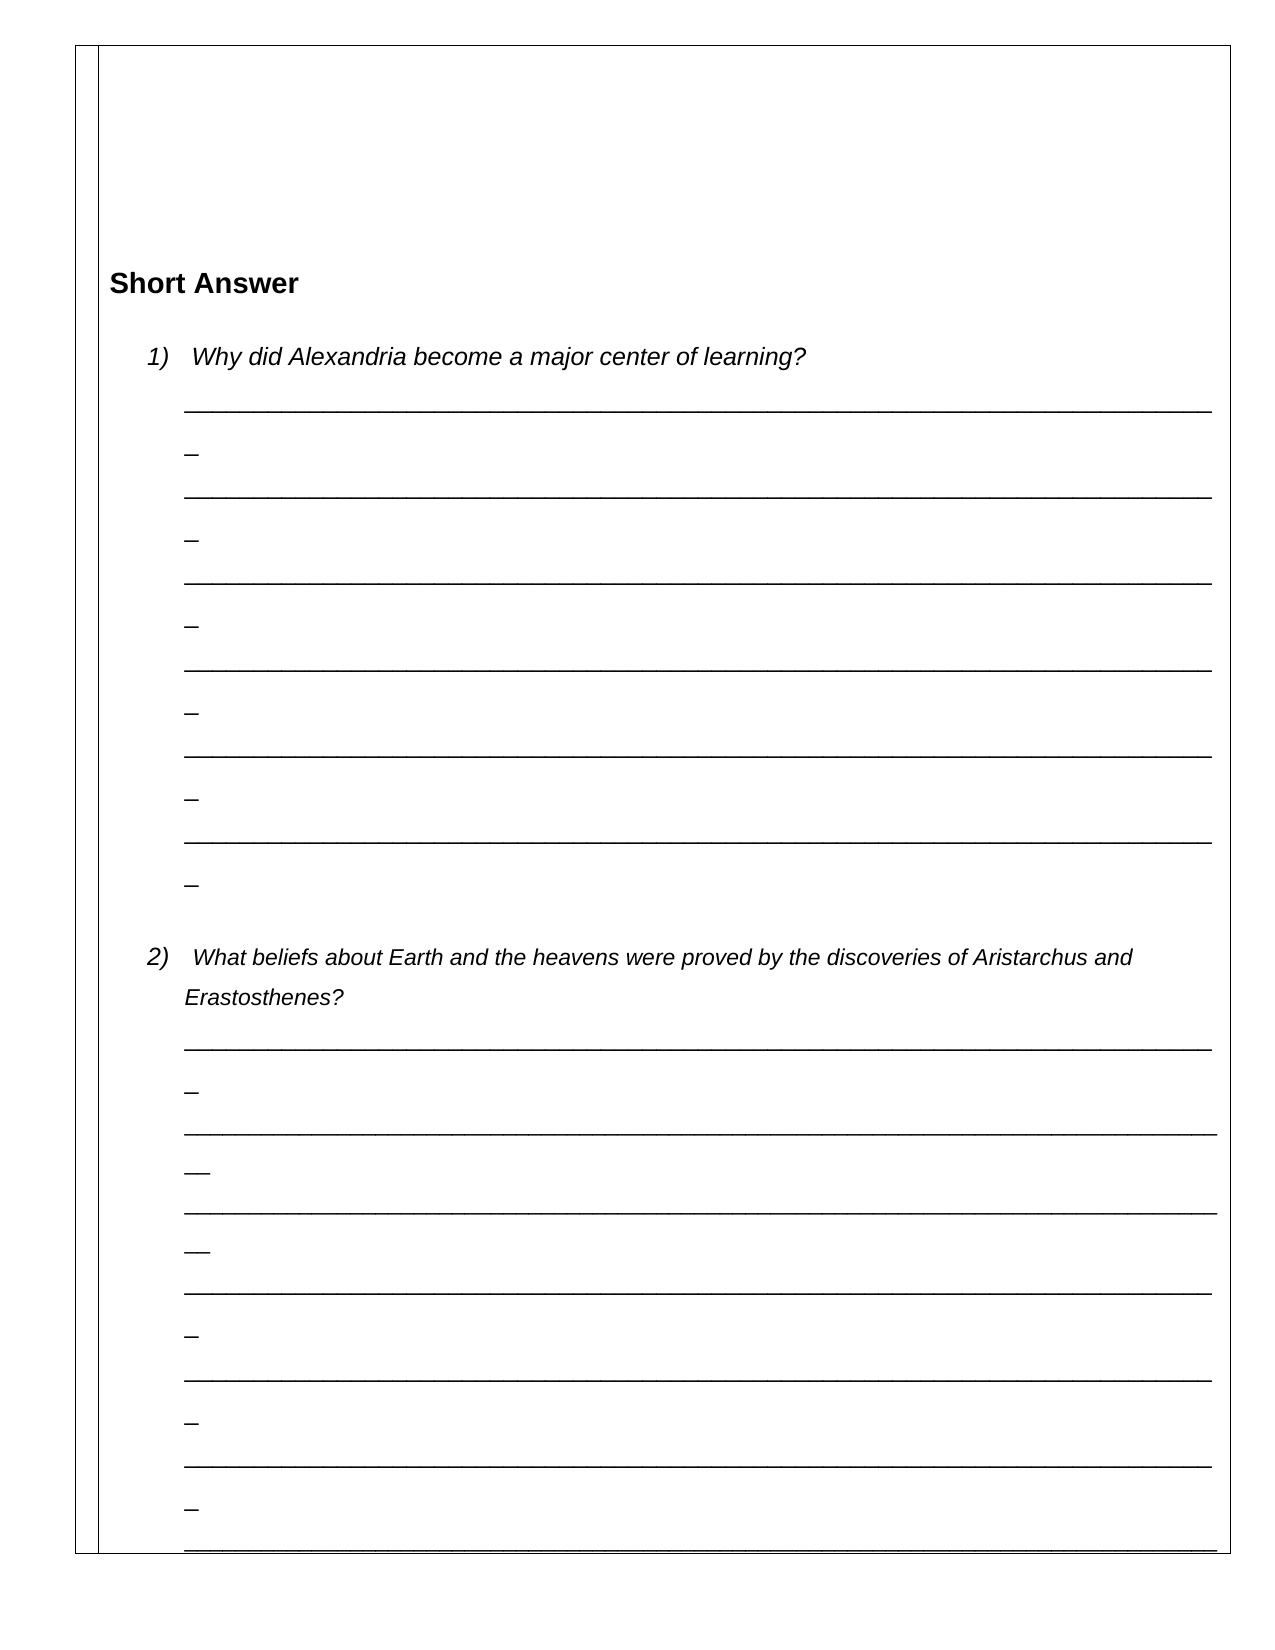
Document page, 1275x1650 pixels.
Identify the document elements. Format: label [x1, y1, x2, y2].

table_cell [76, 46, 98, 1552]
table_cell [99, 46, 1230, 1552]
